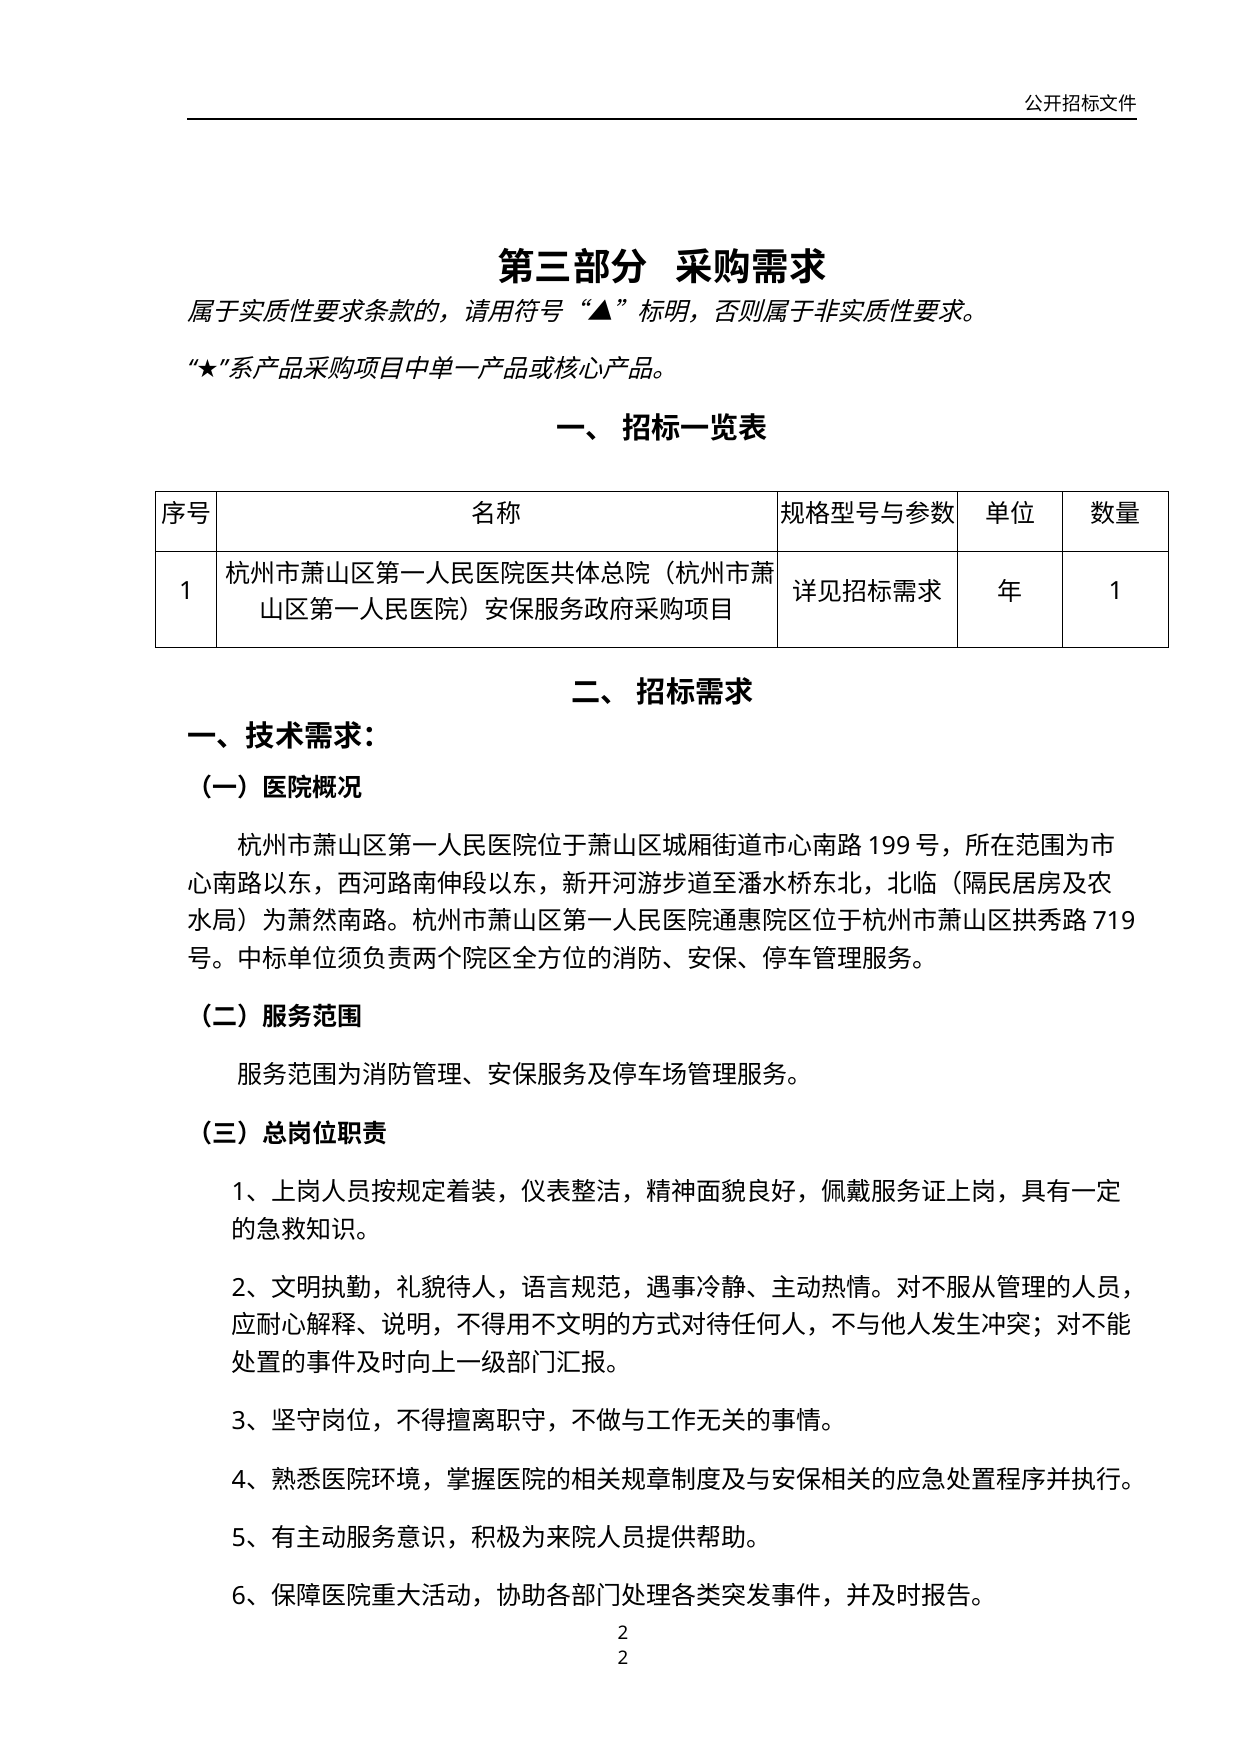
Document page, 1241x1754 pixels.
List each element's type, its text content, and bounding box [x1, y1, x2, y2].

list 保障医院重大活动，协助各部门处理各类突发事件，并及时报告。 [231, 1575, 1137, 1612]
text 属于实质性要求条款的，请用符号“▲”标明，否则属于非实质性要求。 [187, 291, 1137, 327]
subtitle 第三部分 采购需求 [187, 237, 1137, 291]
text 杭州市萧山区第一人民医院位于萧山区城厢街道市心南路199号，所在范围为市心南路以东，西河路南伸段以东，新开河游步道至潘水桥东北，北临（隔民居房及农水局）为萧然南路。杭州市萧山区第一人民医院通惠院区位于杭州市萧山区拱秀路719号。中标单位须负责两个院区全方位的消防、安保、停车管理服务。 [187, 825, 1137, 975]
table_cell 1 [156, 552, 216, 647]
table_header 单位 [958, 492, 1062, 551]
table_cell 年 [958, 552, 1062, 647]
table_cell 详见招标需求 [778, 552, 957, 647]
table_cell 杭州市萧山区第一人民医院医共体总院（杭州市萧山区第一人民医院）安保服务政府采购项目 [217, 552, 777, 647]
text “★”系产品采购项目中单一产品或核心产品。 [187, 348, 1137, 384]
text （二）服务范围 [187, 996, 1137, 1033]
table_cell 1 [1063, 552, 1168, 647]
table_header 数量 [1063, 492, 1168, 551]
text （一）医院概况 [187, 766, 1137, 804]
list 上岗人员按规定着装，仪表整洁，精神面貌良好，佩戴服务证上岗，具有一定的急救知识。 [231, 1171, 1137, 1246]
table_header 序号 [156, 492, 216, 551]
subtitle 招标需求 [187, 669, 1137, 711]
list 坚守岗位，不得擅离职守，不做与工作无关的事情。 [231, 1400, 1137, 1437]
text （三）总岗位职责 [187, 1112, 1137, 1150]
subtitle 招标一览表 [187, 405, 1137, 447]
list 文明执勤，礼貌待人，语言规范，遇事冷静、主动热情。对不服从管理的人员，应耐心解释、说明，不得用不文明的方式对待任何人，不与他人发生冲突；对不能处置的事件及时向上一级部门汇报。 [231, 1266, 1137, 1379]
list 熟悉医院环境，掌握医院的相关规章制度及与安保相关的应急处置程序并执行。 [231, 1458, 1137, 1496]
table_header 规格型号与参数 [778, 492, 957, 551]
list 有主动服务意识，积极为来院人员提供帮助。 [231, 1516, 1137, 1554]
text 服务范围为消防管理、安保服务及停车场管理服务。 [187, 1054, 1137, 1091]
text 一、技术需求： [187, 716, 1137, 754]
table_header 名称 [217, 492, 777, 551]
